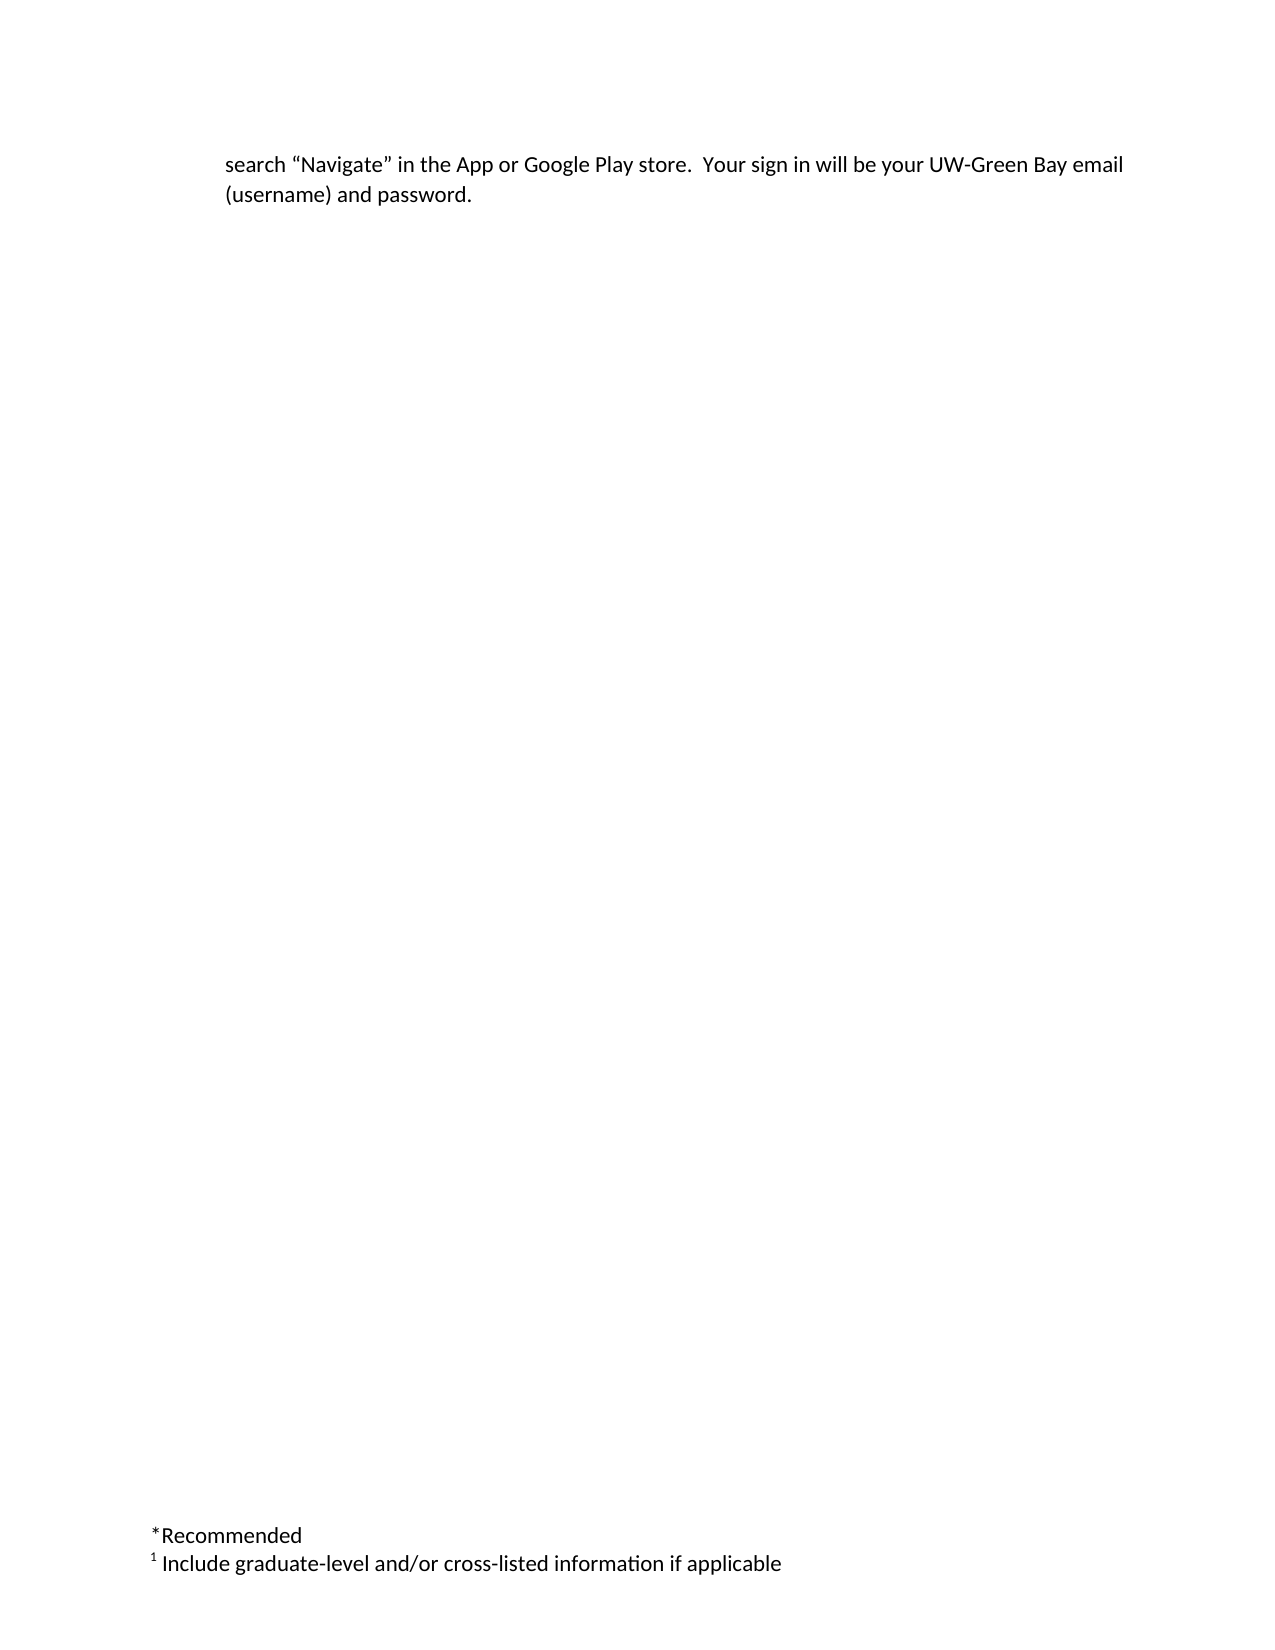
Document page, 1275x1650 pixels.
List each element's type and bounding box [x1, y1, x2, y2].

text [225, 150, 1125, 208]
